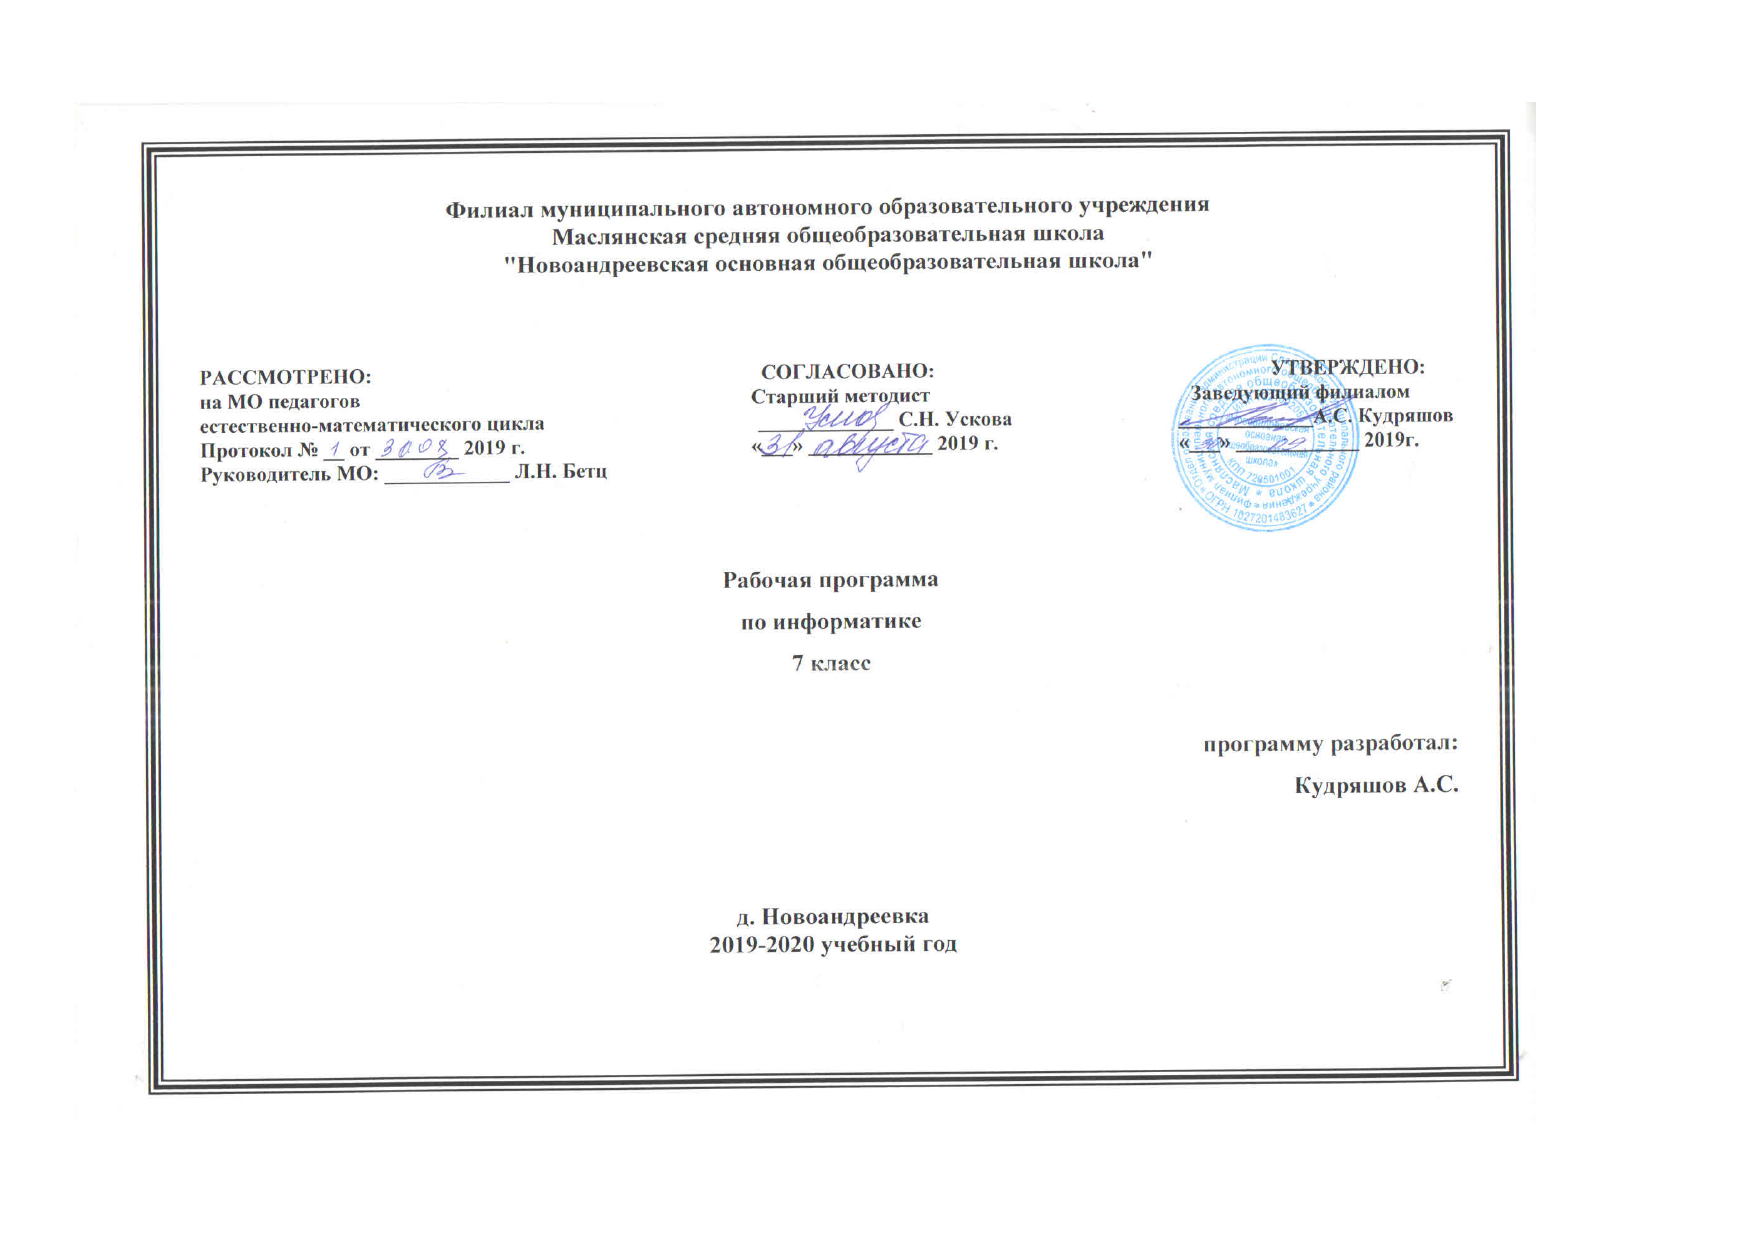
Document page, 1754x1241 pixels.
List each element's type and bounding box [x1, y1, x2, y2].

picture [73, 102, 1536, 1123]
